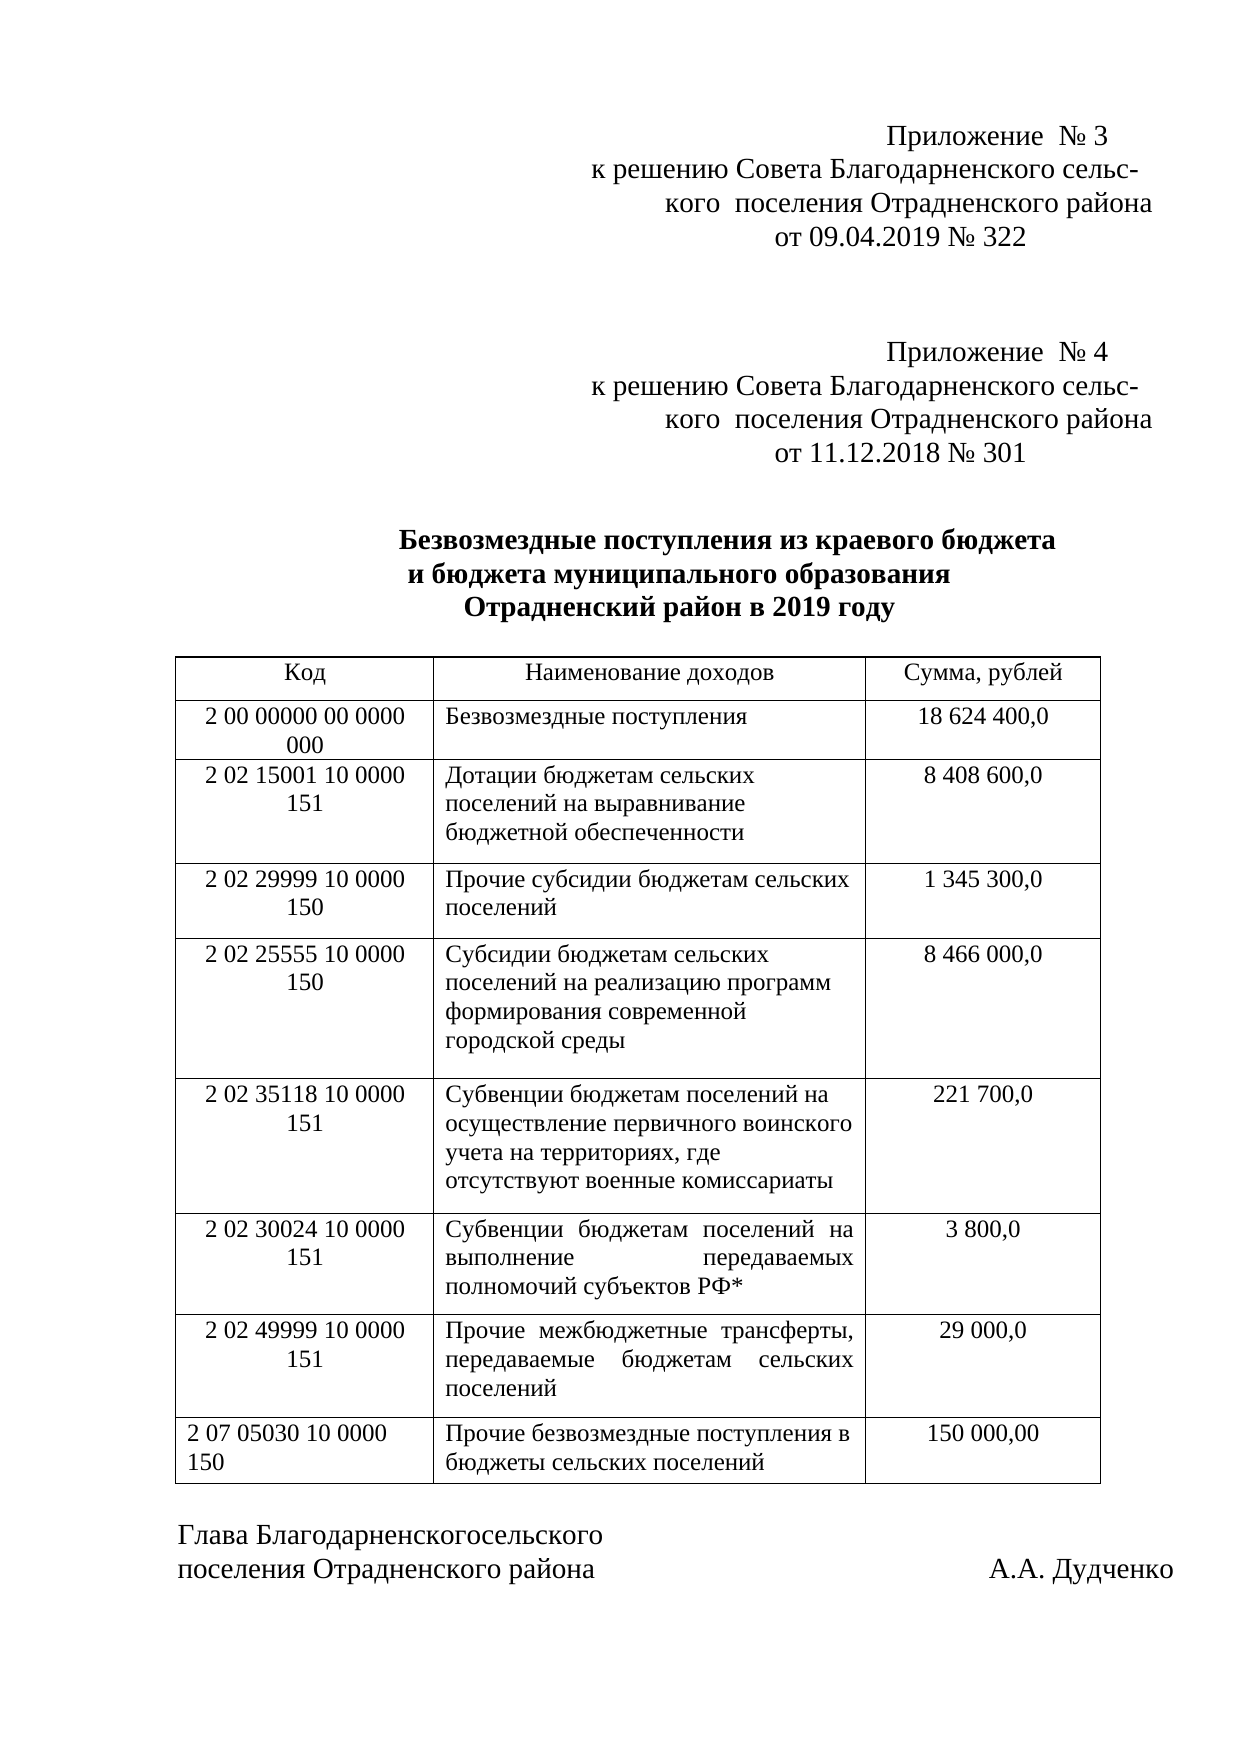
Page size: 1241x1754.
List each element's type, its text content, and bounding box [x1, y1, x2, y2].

table_header Сумма, рублей [866, 658, 1100, 700]
table_cell 3 800,0 [866, 1214, 1100, 1314]
table_cell Субсидии бюджетам сельских поселений на реализацию программ формирования современной городской среды [434, 939, 865, 1078]
text Глава Благодарненскогосельского [177, 1517, 1181, 1551]
text Приложение № 4 [177, 334, 1181, 368]
text к решению Совета Благодарненского сельс- [177, 152, 1181, 185]
table_cell Дотации бюджетам сельских поселений на выравнивание бюджетной обеспеченности [434, 760, 865, 863]
text Отрадненский район в 2019 году [177, 589, 1181, 623]
table_cell 221 700,0 [866, 1079, 1100, 1213]
table_cell Прочие межбюджетные трансферты, передаваемые бюджетам сельских поселений [434, 1315, 865, 1417]
text кого поселения Отрадненского района [177, 185, 1181, 219]
table_header Наименование доходов [434, 658, 865, 700]
table_cell Прочие субсидии бюджетам сельских поселений [434, 864, 865, 938]
table_cell 1 345 300,0 [866, 864, 1100, 938]
table_cell 2 02 15001 10 0000 151 [176, 760, 433, 863]
table_header Код [176, 658, 433, 700]
table_cell Субвенции бюджетам поселений на выполнение передаваемых полномочий субъектов РФ* [434, 1214, 865, 1314]
table_cell 8 466 000,0 [866, 939, 1100, 1078]
table_cell Безвозмездные поступления [434, 701, 865, 759]
table_cell Прочие безвозмездные поступления в бюджеты сельских поселений [434, 1418, 865, 1483]
table_cell 2 02 30024 10 0000 151 [176, 1214, 433, 1314]
text от 09.04.2019 № 322 [177, 219, 1181, 252]
table_cell 2 02 25555 10 0000 150 [176, 939, 433, 1078]
table_cell 2 02 29999 10 0000 150 [176, 864, 433, 938]
table_cell 2 02 49999 10 0000 151 [176, 1315, 433, 1417]
text кого поселения Отрадненского района [177, 401, 1181, 435]
table_cell 18 624 400,0 [866, 701, 1100, 759]
table_cell 29 000,0 [866, 1315, 1100, 1417]
text Приложение № 3 [177, 118, 1181, 152]
table_cell 2 02 35118 10 0000 151 [176, 1079, 433, 1213]
text поселения Отрадненского района А.А. Дудченко [177, 1551, 1181, 1584]
text Безвозмездные поступления из краевого бюджета [177, 522, 1181, 556]
table_cell 2 00 00000 00 0000 000 [176, 701, 433, 759]
table_cell 150 000,00 [866, 1418, 1100, 1483]
text к решению Совета Благодарненского сельс- [177, 368, 1181, 401]
table_cell 8 408 600,0 [866, 760, 1100, 863]
table_cell Субвенции бюджетам поселений на осуществление первичного воинского учета на территориях, где отсутствуют военные комиссариаты [434, 1079, 865, 1213]
text от 11.12.2018 № 301 [177, 435, 1181, 468]
text и бюджета муниципального образования [177, 556, 1181, 589]
table_cell 2 07 05030 10 0000 150 [176, 1418, 433, 1483]
